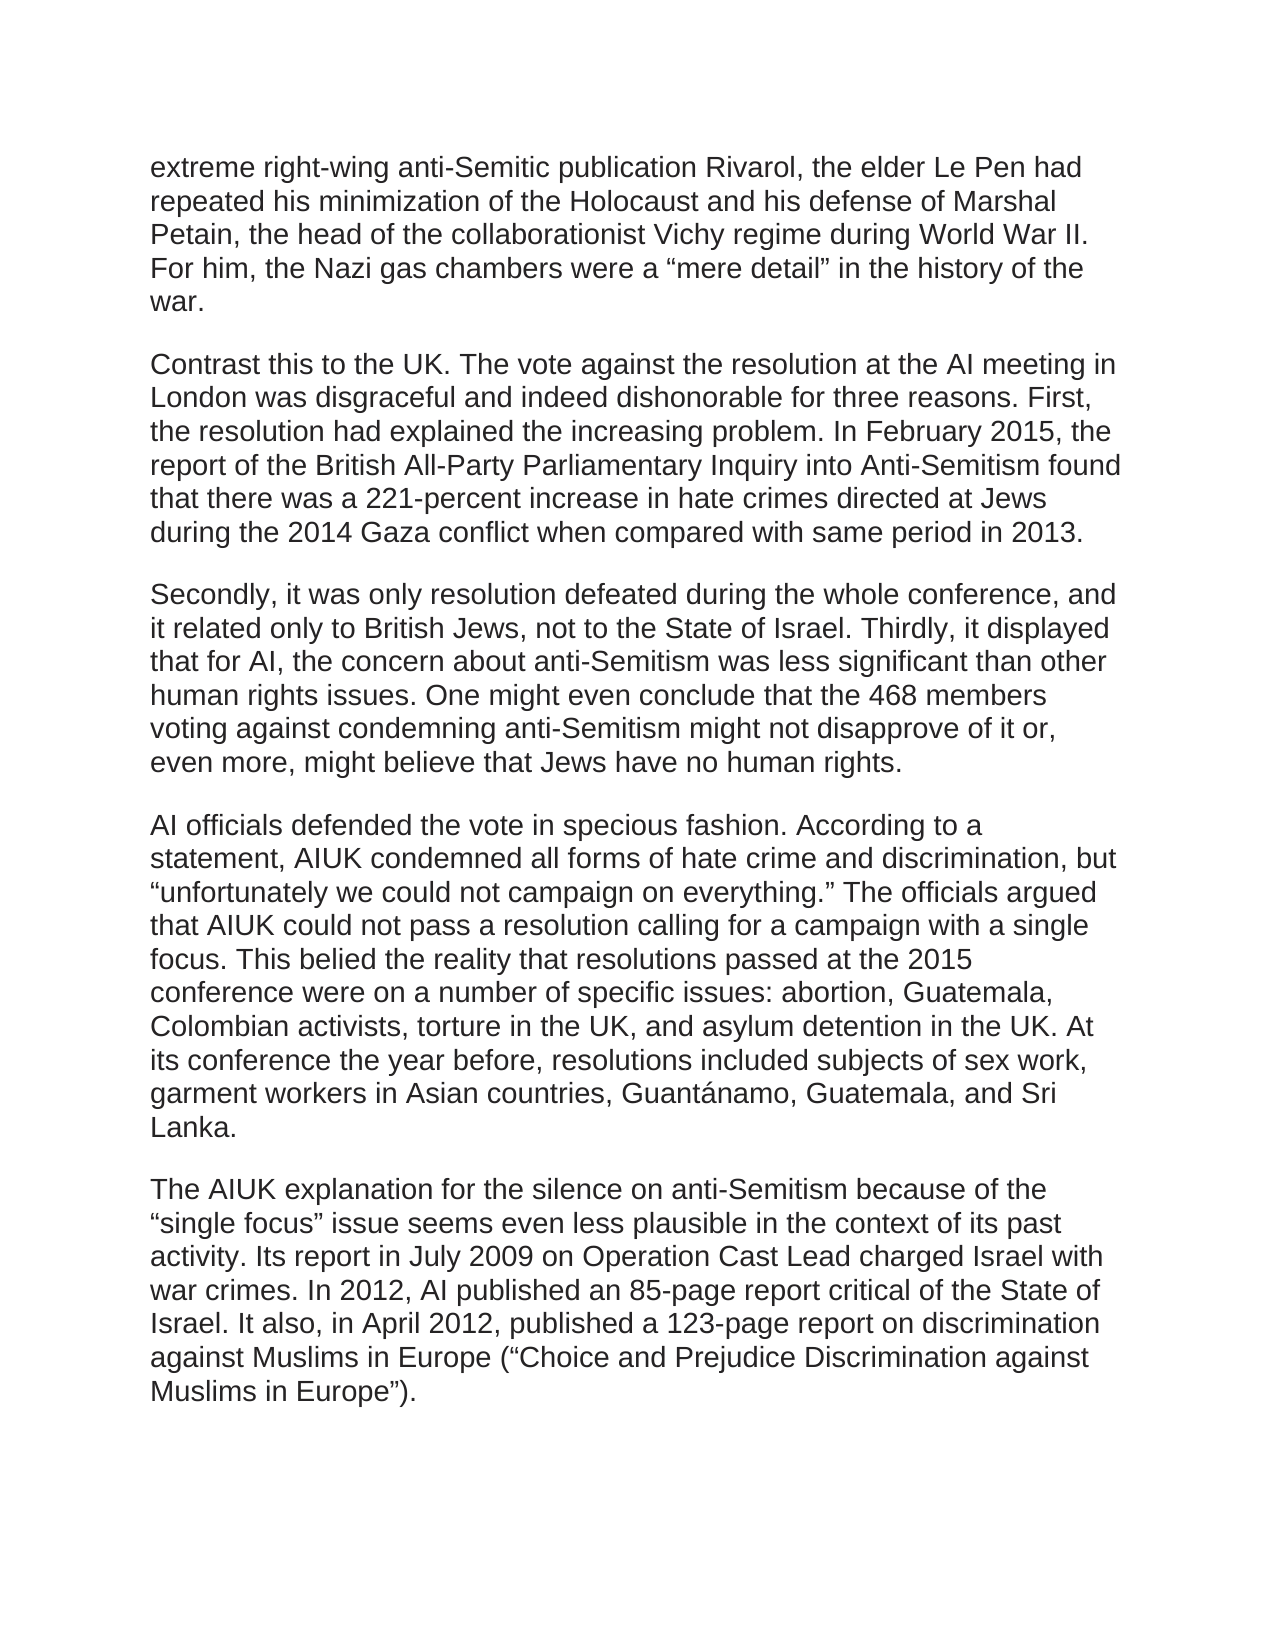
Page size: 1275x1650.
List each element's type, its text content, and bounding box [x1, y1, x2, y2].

text The AIUK explanation for the silence on anti-Semitism because of the “single focus” issue seems even less plausible in the context of its past activity. Its report in July 2009 on Operation Cast Lead charged Israel with war crimes. In 2012, AI published an 85-page report critical of the State of Israel. It also, in April 2012, published a 123-page report on discrimination against Muslims in Europe (“Choice and Prejudice Discrimination against Muslims in Europe”). [150, 1172, 1125, 1407]
text Contrast this to the UK. The vote against the resolution at the AI meeting in London was disgraceful and indeed dishonorable for three reasons. First, the resolution had explained the increasing problem. In February 2015, the report of the British All-Party Parliamentary Inquiry into Anti-Semitism found that there was a 221-percent increase in hate crimes directed at Jews during the 2014 Gaza conflict when compared with same period in 2013. [150, 347, 1125, 548]
text Secondly, it was only resolution defeated during the whole conference, and it related only to British Jews, not to the State of Israel. Thirdly, it displayed that for AI, the concern about anti-Semitism was less significant than other human rights issues. One might even conclude that the 468 members voting against condemning anti-Semitism might not disapprove of it or, even more, might believe that Jews have no human rights. [150, 577, 1125, 778]
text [150, 150, 1125, 318]
text AI officials defended the vote in specious fashion. According to a statement, AIUK condemned all forms of hate crime and discrimination, but “unfortunately we could not campaign on everything.” The officials argued that AIUK could not pass a resolution calling for a campaign with a single focus. This belied the reality that resolutions passed at the 2015 conference were on a number of specific issues: abortion, Guatemala, Colombian activists, torture in the UK, and asylum detention in the UK. At its conference the year before, resolutions included subjects of sex work, garment workers in Asian countries, Guantánamo, Guatemala, and Sri Lanka. [150, 808, 1125, 1143]
